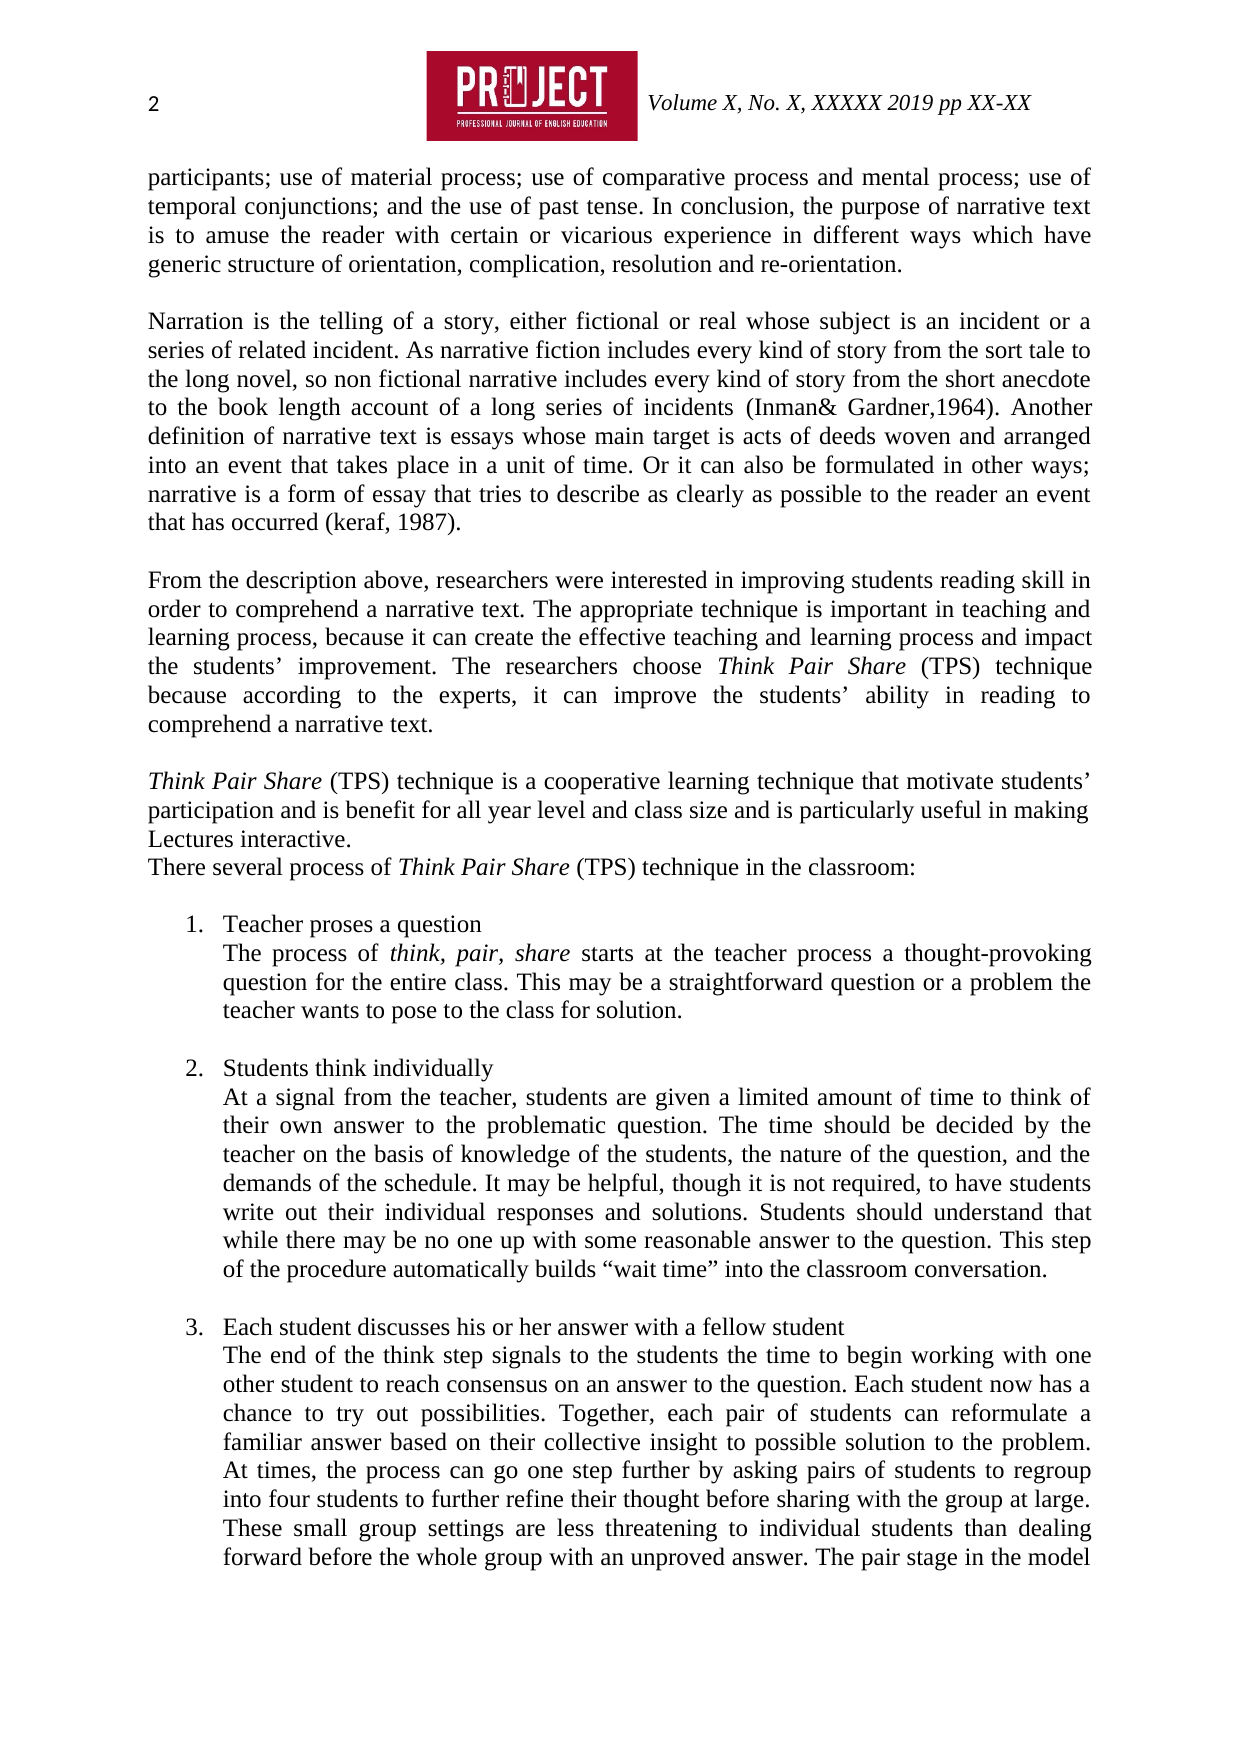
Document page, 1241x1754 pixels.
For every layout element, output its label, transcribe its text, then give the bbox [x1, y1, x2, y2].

list Students think individually [185, 1053, 1092, 1082]
text Narration is the telling of a story, either fictional or real whose subject is an incident or a series of related incident. As narrative fiction includes every kind of story from the sort tale to the long novel, so non fictional narrative includes every kind of story from the short anecdote to the book length account of a long series of incidents (Inman& Gardner,1964). Another definition of narrative text is essays whose main target is acts of deeds woven and arranged into an event that takes place in a unit of time. Or it can also be formulated in other ways; narrative is a form of essay that tries to describe as clearly as possible to the reader an event that has occurred (keraf, 1987). [148, 306, 1092, 536]
list Each student discusses his or her answer with a fellow student [185, 1312, 1092, 1340]
text There several process of Think Pair Share (TPS) technique in the classroom: [148, 852, 1092, 881]
text From the description above, researchers were interested in improving students reading skill in order to comprehend a narrative text. The appropriate technique is important in teaching and learning process, because it can create the effective teaching and learning process and impact the students’ improvement. The researchers choose Think Pair Share (TPS) technique because according to the experts, it can improve the students’ ability in reading to comprehend a narrative text. [148, 565, 1092, 737]
list Teacher proses a question [185, 909, 1092, 938]
list The process of think, pair, share starts at the teacher process a thought-provoking question for the entire class. This may be a straightforward question or a problem the teacher wants to pose to the class for solution. [223, 938, 1092, 1024]
picture [426, 51, 638, 141]
list At a signal from the teacher, students are given a limited amount of time to think of their own answer to the problematic question. The time should be decided by the teacher on the basis of knowledge of the students, the nature of the question, and the demands of the schedule. It may be helpful, though it is not required, to have students write out their individual responses and solutions. Students should understand that while there may be no one up with some reasonable answer to the question. This step of the procedure automatically builds “wait time” into the classroom conversation. [223, 1082, 1092, 1283]
text Lectures interactive. [148, 824, 1092, 852]
text Think Pair Share (TPS) technique is a cooperative learning technique that motivate students’ participation and is benefit for all year level and class size and is particularly useful in making [148, 766, 1092, 824]
